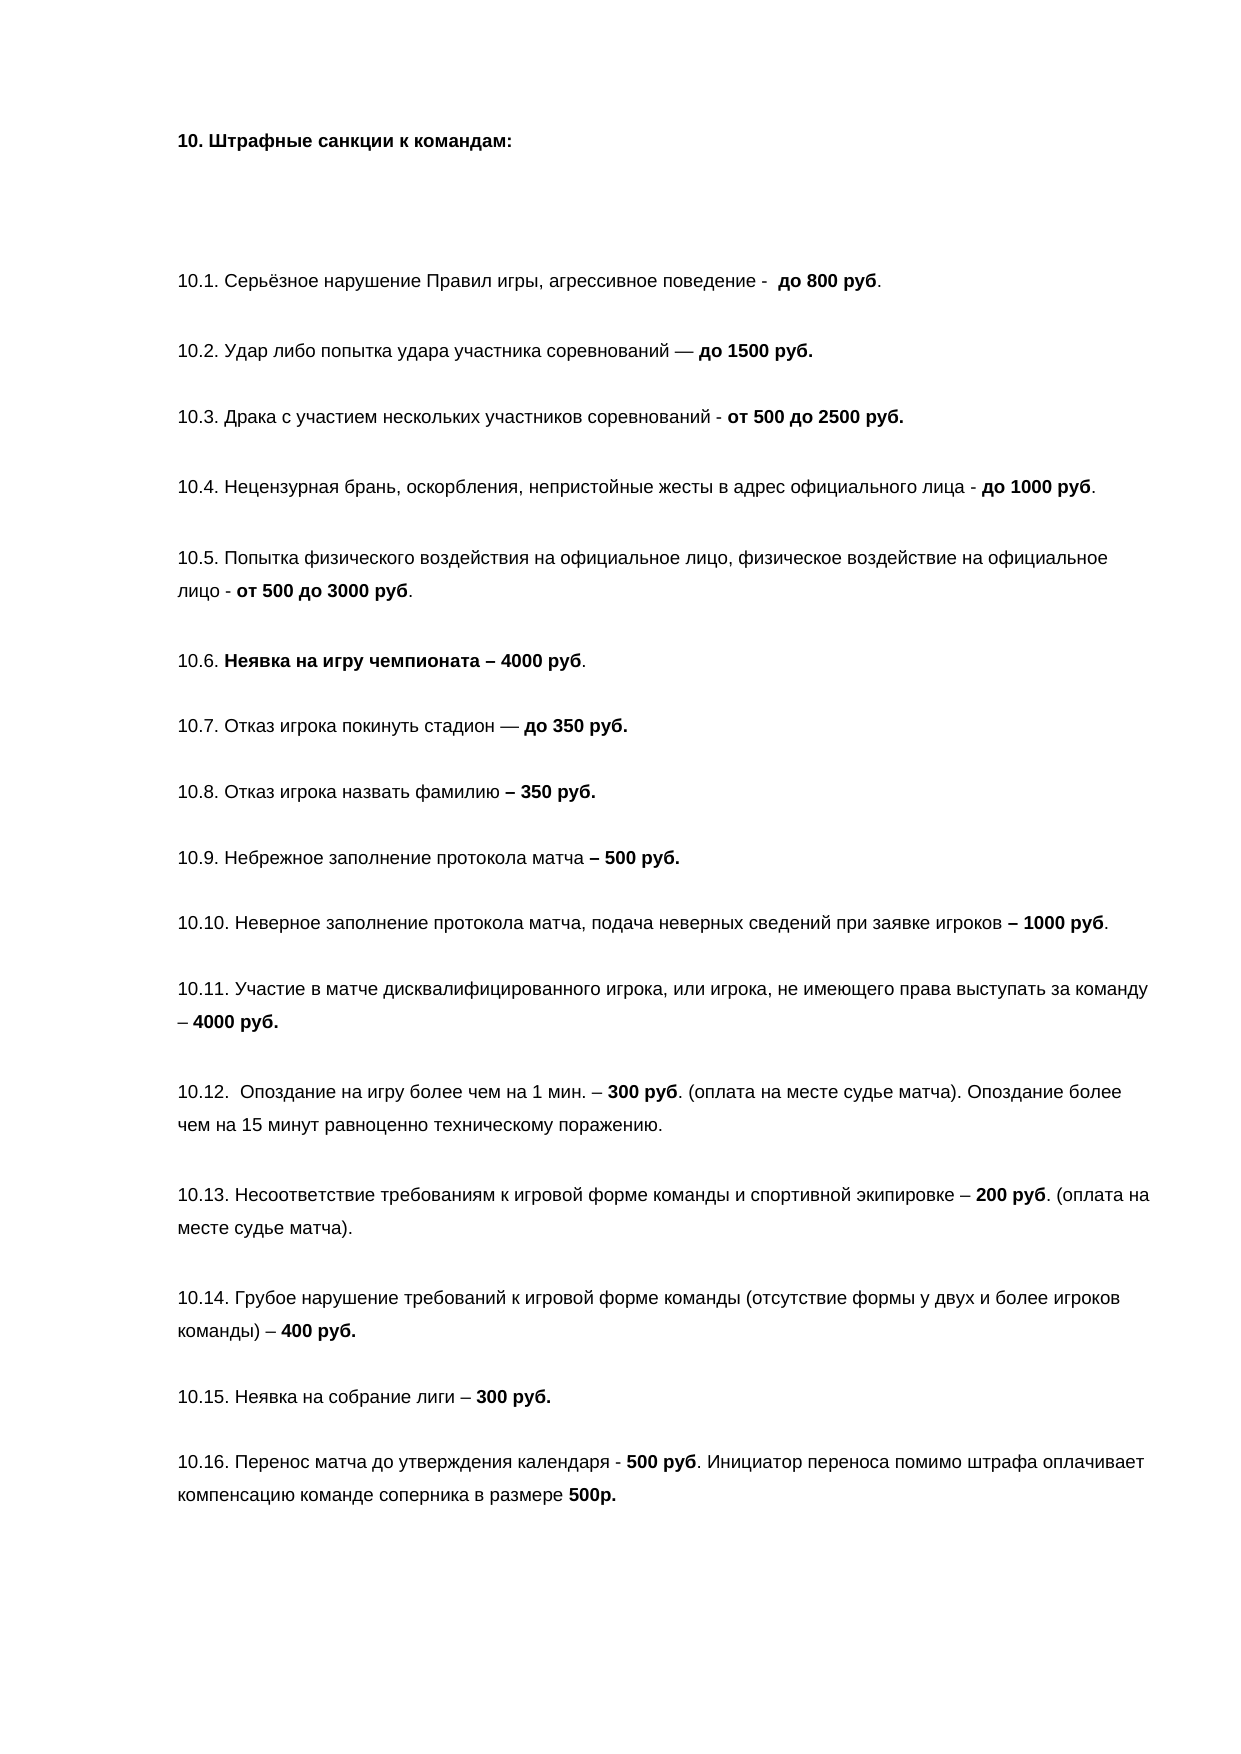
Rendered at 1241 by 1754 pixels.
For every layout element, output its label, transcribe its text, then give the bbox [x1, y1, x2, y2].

text 10.6. Неявка на игру чемпионата – 4000 руб. [177, 638, 1152, 671]
text 10.9. Небрежное заполнение протокола матча – 500 руб. [177, 835, 1152, 868]
text 10.4. Нецензурная брань, оскорбления, непристойные жесты в адрес официального лица - до 1000 руб. [177, 465, 1152, 498]
text 10.5. Попытка физического воздействия на официальное лицо, физическое воздействие на официальное лицо - от 500 до 3000 руб. [177, 535, 1152, 601]
text 10. Штрафные санкции к командам: [177, 118, 1152, 151]
text 10.14. Грубое нарушение требований к игровой форме команды (отсутствие формы у двух и более игроков команды) – 400 руб. [177, 1276, 1152, 1342]
text 10.11. Участие в матче дисквалифицированного игрока, или игрока, не имеющего права выступать за команду – 4000 руб. [177, 967, 1152, 1032]
text 10.12. Опоздание на игру более чем на 1 мин. – 300 руб. (оплата на месте судье матча). Опоздание более чем на 15 минут равноценно техническому поражению. [177, 1070, 1152, 1135]
text 10.13. Несоответствие требованиям к игровой форме команды и спортивной экипировке – 200 руб. (оплата на месте судье матча). [177, 1173, 1152, 1238]
text 10.1. Серьёзное нарушение Правил игры, агрессивное поведение - до 800 руб. [177, 259, 1152, 292]
text 10.7. Отказ игрока покинуть стадион — до 350 руб. [177, 704, 1152, 737]
text 10.8. Отказ игрока назвать фамилию – 350 руб. [177, 770, 1152, 802]
text 10.3. Драка с участием нескольких участников соревнований - от 500 до 2500 руб. [177, 395, 1152, 427]
text 10.15. Неявка на собрание лиги – 300 руб. [177, 1374, 1152, 1407]
text 10.2. Удар либо попытка удара участника соревнований — до 1500 руб. [177, 329, 1152, 362]
text 10.10. Неверное заполнение протокола матча, подача неверных сведений при заявке игроков – 1000 руб. [177, 901, 1152, 934]
text 10.16. Перенос матча до утверждения календаря - 500 руб. Инициатор переноса помимо штрафа оплачивает компенсацию команде соперника в размере 500р. [177, 1440, 1152, 1506]
